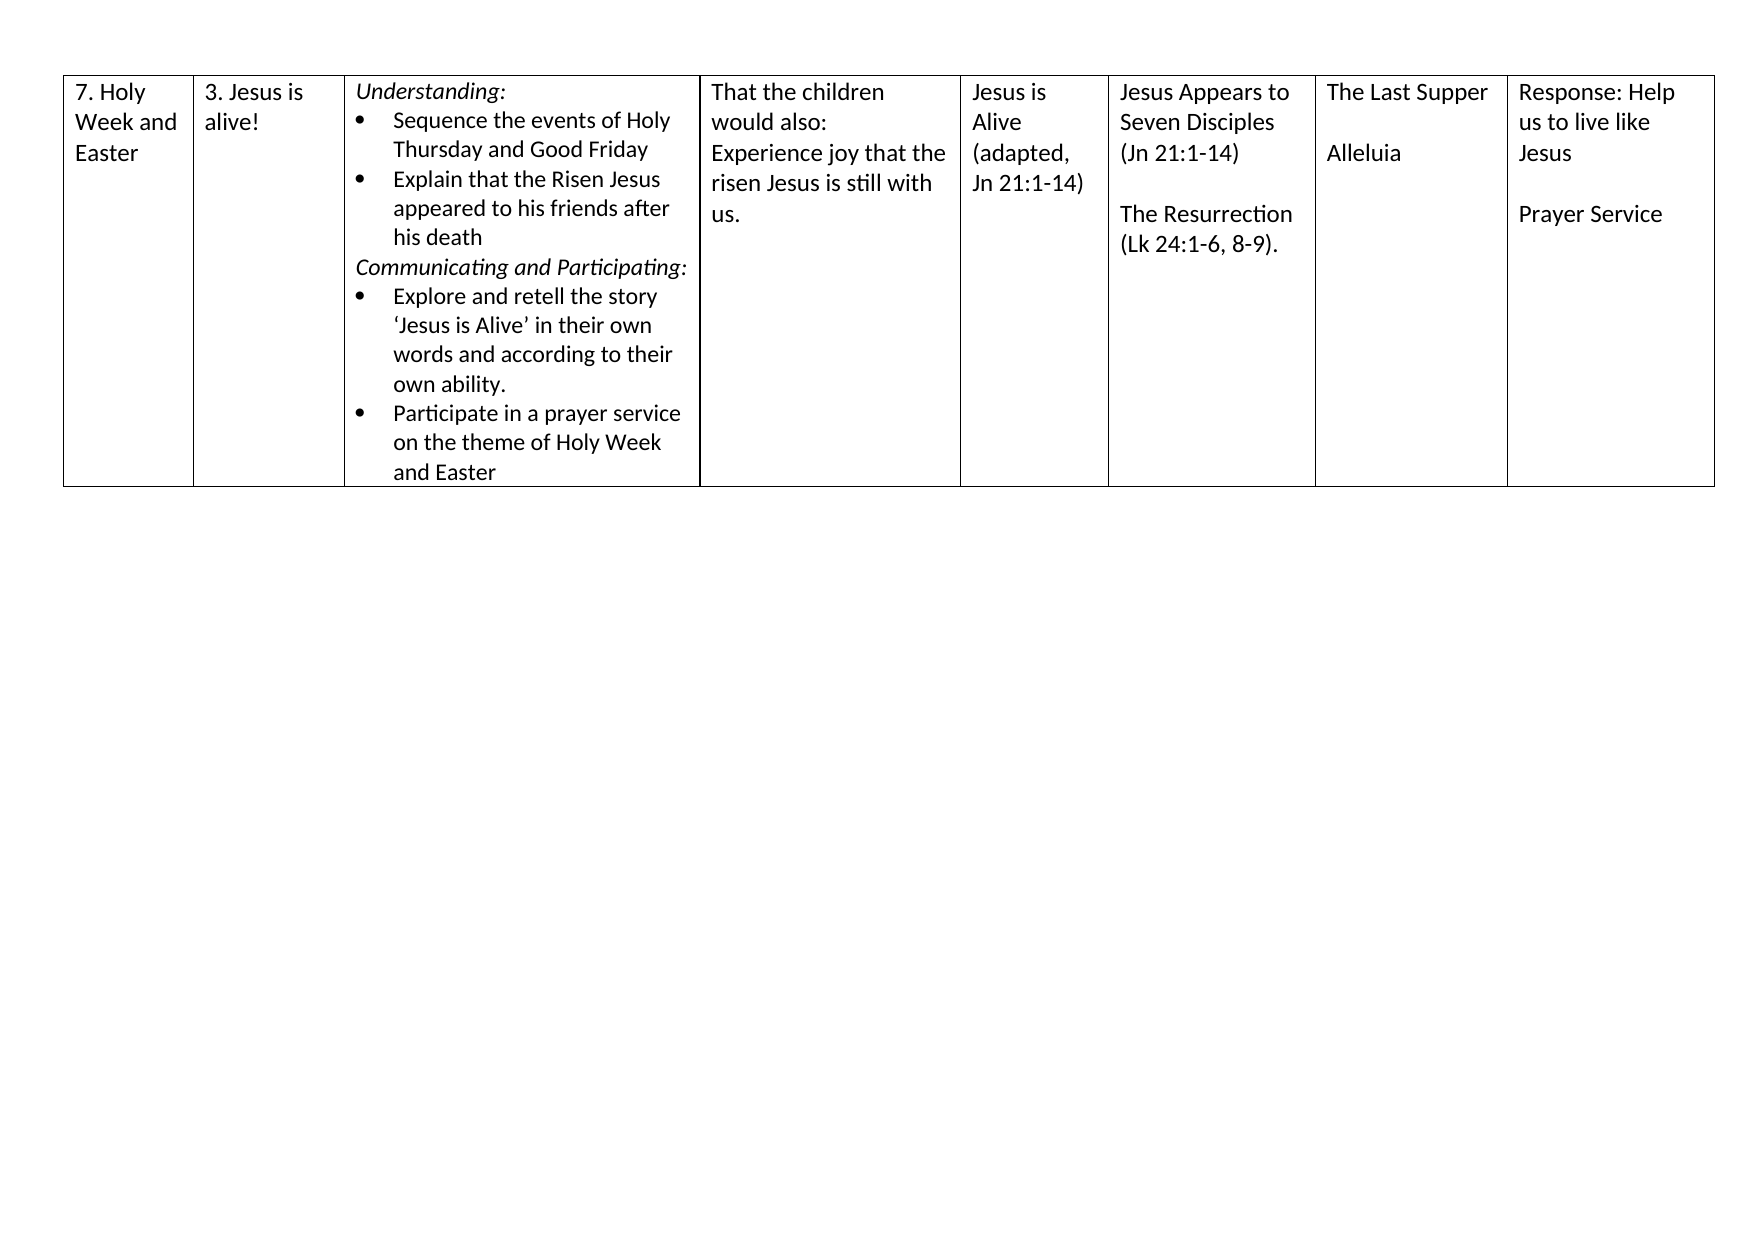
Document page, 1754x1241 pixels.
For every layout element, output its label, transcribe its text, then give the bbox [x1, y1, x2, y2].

table_cell Understanding: Sequence the events of Holy Thursday and Good Friday Explain that the Risen Jesus appeared to his friends after his death Communicating and Participating: Explore and retell the story ‘Jesus is Alive’ in their own words and according to their own ability. Participate in a prayer service on the theme of Holy Week and Easter [345, 76, 699, 486]
table_cell The Last Supper Alleluia [1316, 76, 1507, 486]
table_cell 3. Jesus is alive! [194, 76, 344, 486]
table_cell 7. Holy Week and Easter [64, 76, 193, 486]
table_cell Jesus is Alive (adapted, Jn 21:1-14) [961, 76, 1108, 486]
table_cell Jesus Appears to Seven Disciples (Jn 21:1-14) The Resurrection (Lk 24:1-6, 8-9). [1109, 76, 1315, 486]
table_cell That the children would also: Experience joy that the risen Jesus is still with us. [701, 76, 960, 486]
table_cell Response: Help us to live like Jesus Prayer Service [1508, 76, 1714, 486]
